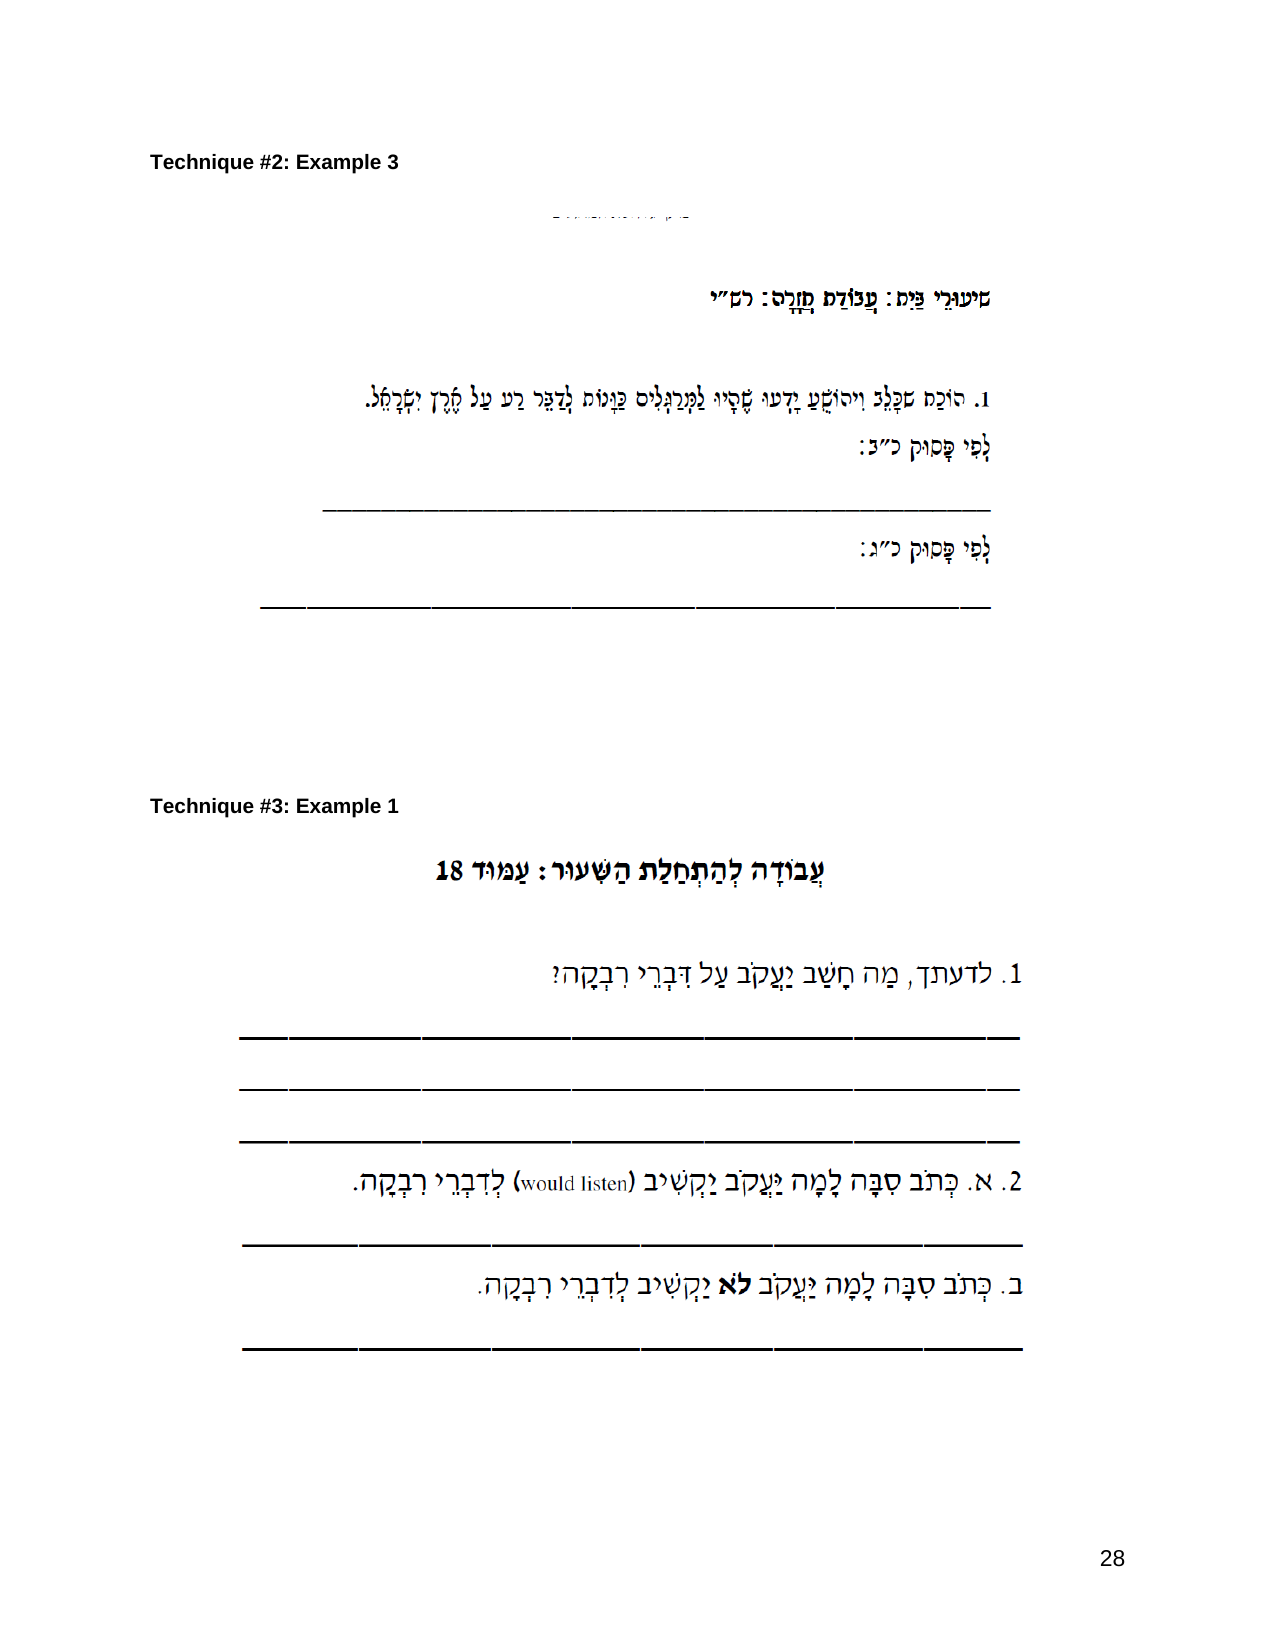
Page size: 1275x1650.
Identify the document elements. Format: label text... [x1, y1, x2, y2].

picture [134, 855, 1110, 1420]
text Technique #3: Example 1 [150, 794, 1125, 818]
picture [131, 217, 1107, 632]
text Technique #2: Example 3 [150, 150, 1125, 174]
